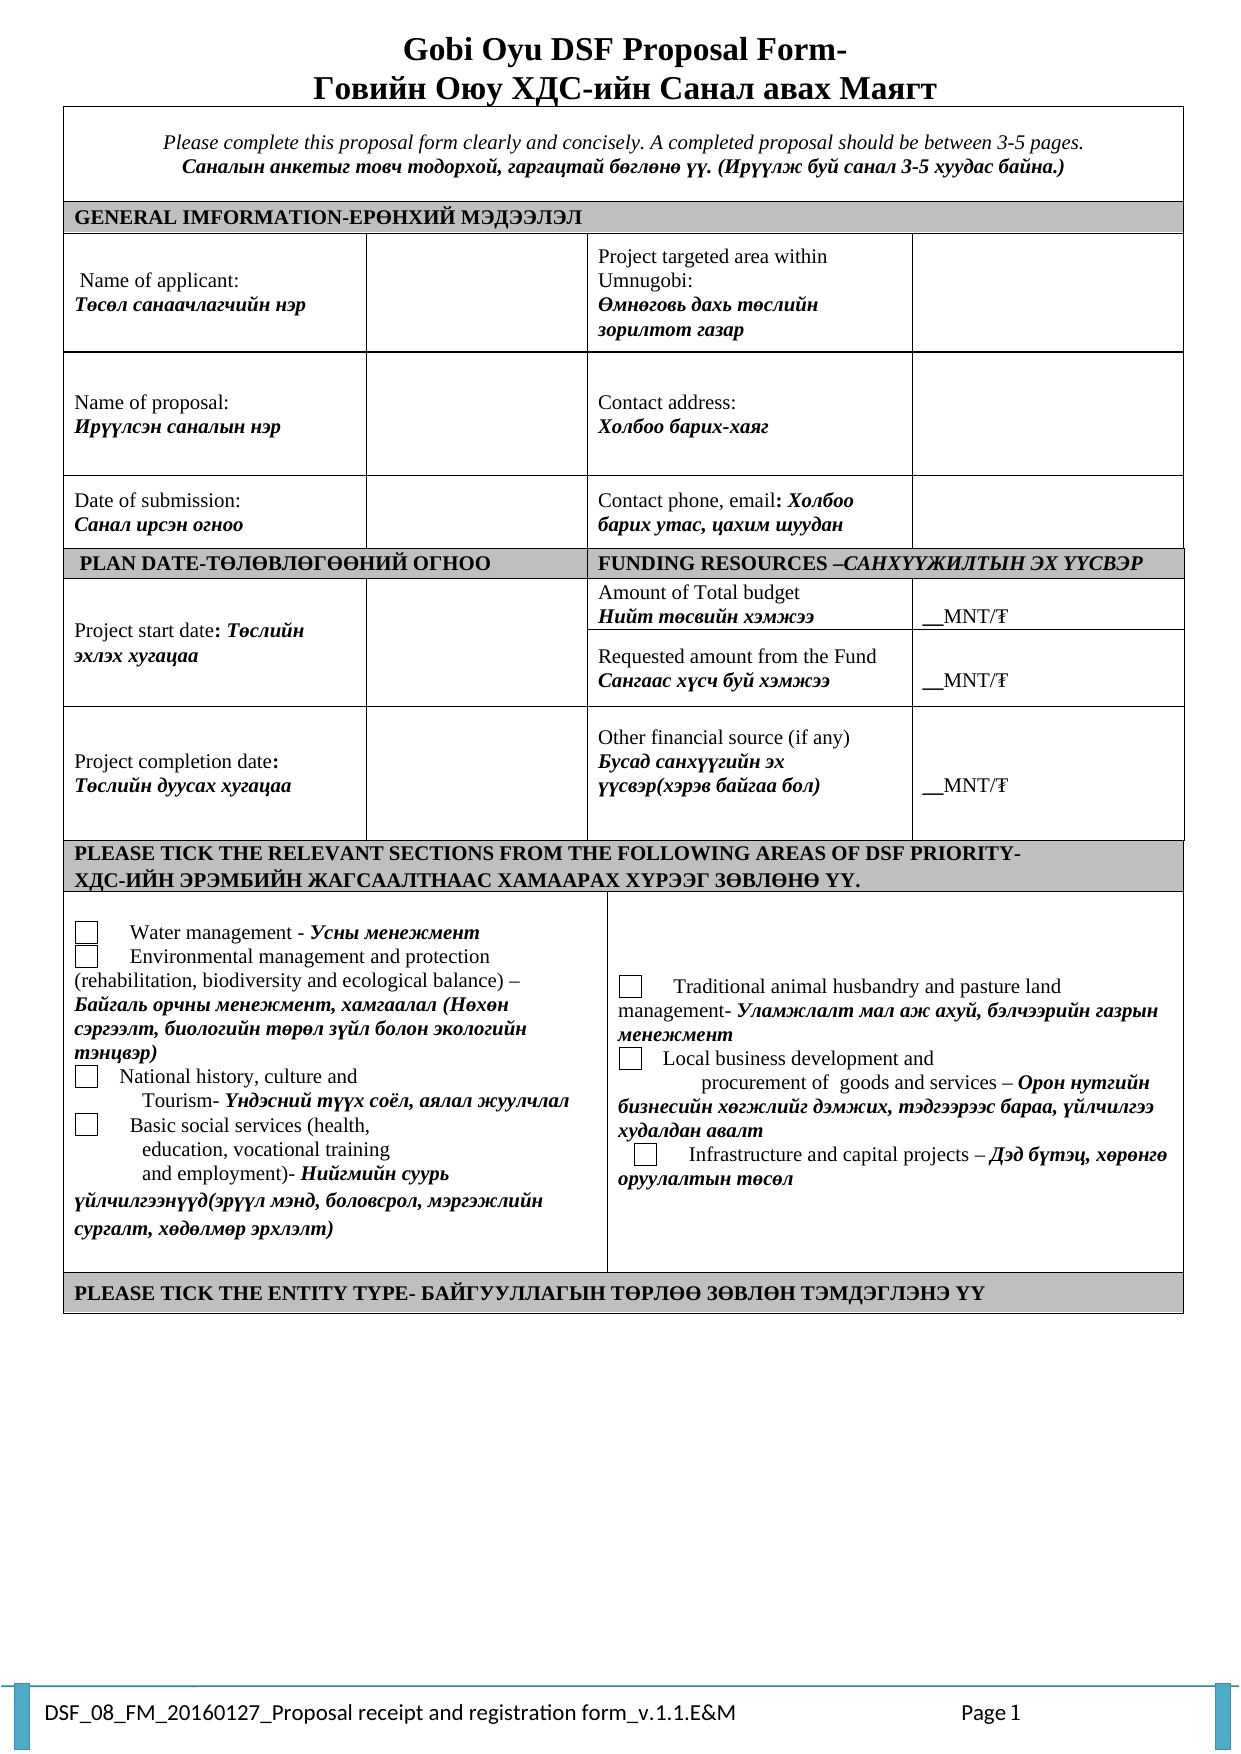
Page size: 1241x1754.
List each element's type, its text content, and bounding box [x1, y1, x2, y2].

table_cell PLAN DATE-ТӨЛӨВЛӨГӨӨНИЙ ОГНОО [64, 549, 587, 578]
table_cell Contact address: Холбоо барих-хаяг [588, 353, 912, 475]
table_cell Amount of Total budget Нийт төсвийн хэмжээ [588, 579, 912, 629]
table_cell [367, 476, 587, 548]
table_cell [367, 579, 587, 706]
table_header Please complete this proposal form clearly and concisely. A completed proposal should be between 3-5 pages. Саналын анкетыг товч тодорхой, гаргацтай бөглөнө үү. (Ирүүлж буй санал 3-5 хуудас байна.) [64, 107, 1183, 201]
table_cell Contact phone, email: Холбоо барих утас, цахим шуудан [588, 476, 912, 548]
table_cell Date of submission: Санал ирсэн огноо [64, 476, 366, 548]
table_cell Other financial source (if any) Бусад санхүүгийн эх үүсвэр(хэрэв байгаа бол) [588, 707, 912, 840]
table_cell __MNT/₮ [913, 579, 1184, 629]
table_cell PLEASE TICK THE ENTITY TYPE- БАЙГУУЛЛАГЫН ТӨРЛӨӨ ЗӨВЛӨН ТЭМДЭГЛЭНЭ ҮҮ [64, 1273, 1183, 1312]
table_cell [367, 707, 587, 840]
table_cell Project targeted area within Umnugobi: Өмнөговь дахь төслийн зорилтот газар [588, 234, 912, 351]
table_cell Project start date: Төслийн эхлэх хугацаа [64, 579, 366, 706]
table_cell GENERAL IMFORMATION-ЕРӨНХИЙ МЭДЭЭЛЭЛ [64, 202, 1183, 232]
table_cell Project completion date: Төслийн дуусах хугацаа [64, 707, 366, 840]
table_cell FUNDING RESOURCES –САНХҮҮЖИЛТЫН ЭХ ҮҮСВЭР [588, 549, 1184, 578]
table_cell __MNT/₮ [913, 630, 1184, 706]
table_cell Requested amount from the Fund Сангаас хүсч буй хэмжээ [588, 630, 912, 706]
table_cell [913, 234, 1183, 351]
table_cell Name of proposal: Ирүүлсэн саналын нэр [64, 353, 366, 475]
table_cell [913, 353, 1183, 475]
table_cell __MNT/₮ [913, 707, 1184, 840]
table_cell [367, 234, 587, 351]
table_cell [367, 353, 587, 475]
table_cell PLEASE TICK THE RELEVANT SECTIONS FROM THE FOLLOWING AREAS OF DSF PRIORITY- ХДС-ИЙН ЭРЭМБИЙН ЖАГСААЛТНААС ХАМААРАХ ХҮРЭЭГ ЗӨВЛӨНӨ ҮҮ. [64, 841, 1183, 891]
table_cell [913, 476, 1183, 548]
table_cell Name of applicant: Төсөл санаачлагчийн нэр [64, 234, 366, 351]
table_cell Traditional animal husbandry and pasture land management- Уламжлалт мал аж ахуй, бэлчээрийн газрын менежмент Local business development and procurement of goods and services – Орон нутгийн бизнесийн хөгжлийг дэмжих, тэдгээрээс бараа, үйлчилгээ худалдан авалт Infrastructure and capital projects – Дэд бүтэц, хөрөнгө оруулалтын төсөл [608, 892, 1183, 1272]
table_cell Water management - Усны менежмент Environmental management and protection (rehabilitation, biodiversity and ecological balance) – Байгаль орчны менежмент, хамгаалал (Нөхөн сэргээлт, биологийн төрөл зүйл болон экологийн тэнцвэр) National history, culture and Tourism- Үндэсний түүх соёл, аялал жуулчлал Basic social services (health, education, vocational training and employment)- Нийгмийн суурь үйлчилгээнүүд(эрүүл мэнд, боловсрол, мэргэжлийн сургалт, хөдөлмөр эрхлэлт) [64, 892, 607, 1272]
